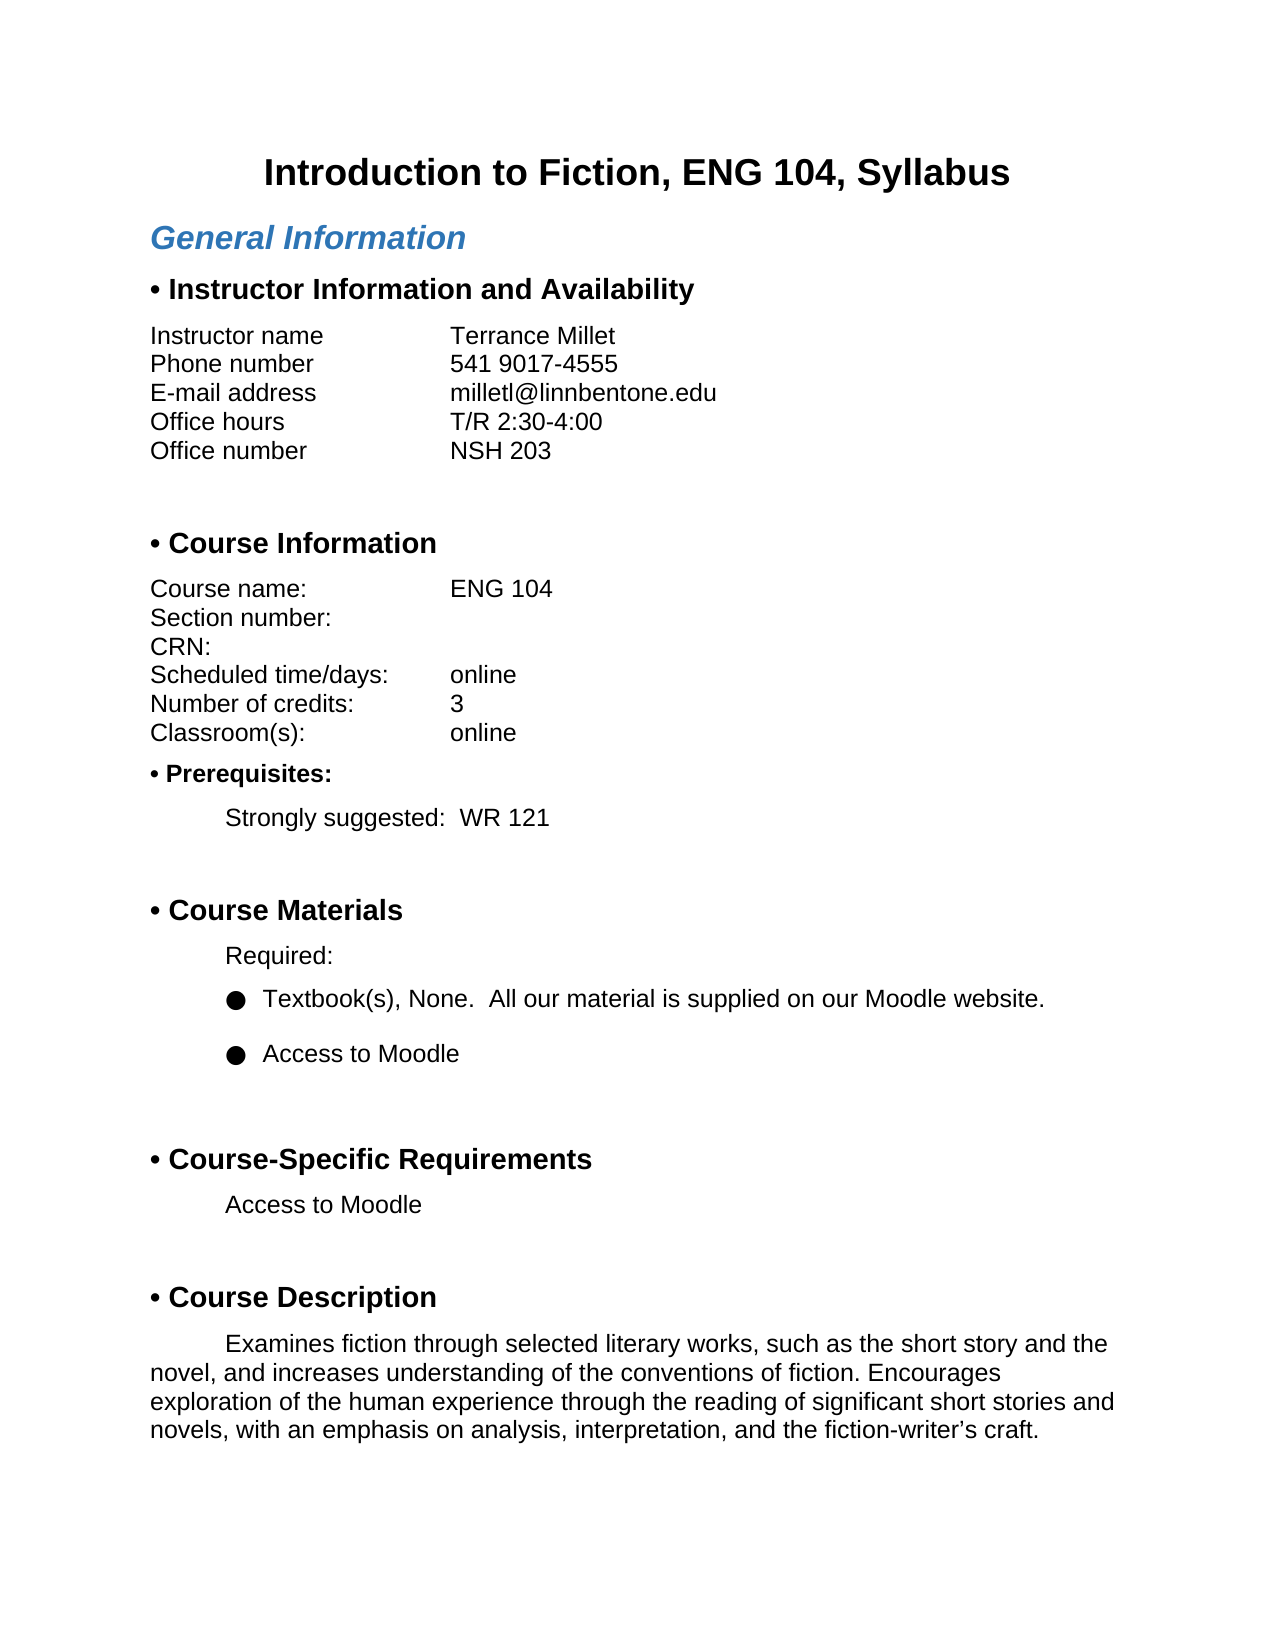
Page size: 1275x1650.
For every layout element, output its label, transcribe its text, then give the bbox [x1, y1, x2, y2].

text Office number NSH 203 [150, 436, 1125, 464]
subtitle General Information [150, 218, 1125, 257]
text Phone number 541 9017-4555 [150, 349, 1125, 378]
text Required: [150, 941, 1125, 970]
title Introduction to Fiction, ENG 104, Syllabus [150, 150, 1125, 193]
subtitle • Course Description [150, 1280, 1125, 1314]
text Section number: [150, 603, 1125, 632]
text Examines fiction through selected literary works, such as the short story and the novel, and increases understanding of the conventions of fiction. Encourages exploration of the human experience through the reading of significant short stories and novels, with an emphasis on analysis, interpretation, and the fiction-writer’s craft. [150, 1329, 1125, 1444]
subtitle • Course-Specific Requirements [150, 1142, 1125, 1175]
text Scheduled time/days: online [150, 661, 1125, 689]
subtitle • Course Materials [150, 893, 1125, 926]
text CRN: [150, 632, 1125, 661]
list Textbook(s), None. All our material is supplied on our Moodle website. [225, 970, 1125, 1021]
text Instructor name Terrance Millet [150, 321, 1125, 349]
text Strongly suggested: WR 121 [150, 803, 1125, 832]
subtitle • Course Information [150, 526, 1125, 559]
text Office hours T/R 2:30-4:00 [150, 407, 1125, 436]
text Number of credits: 3 [150, 689, 1125, 718]
text Access to Moodle [150, 1191, 1125, 1219]
subtitle • Instructor Information and Availability [150, 272, 1125, 306]
text E-mail address milletl@linnbentone.edu [150, 378, 1125, 407]
subtitle • Prerequisites: [150, 759, 1125, 788]
list Access to Moodle [225, 1025, 1125, 1077]
text Classroom(s): online [150, 718, 1125, 747]
text Course name: ENG 104 [150, 574, 1125, 603]
